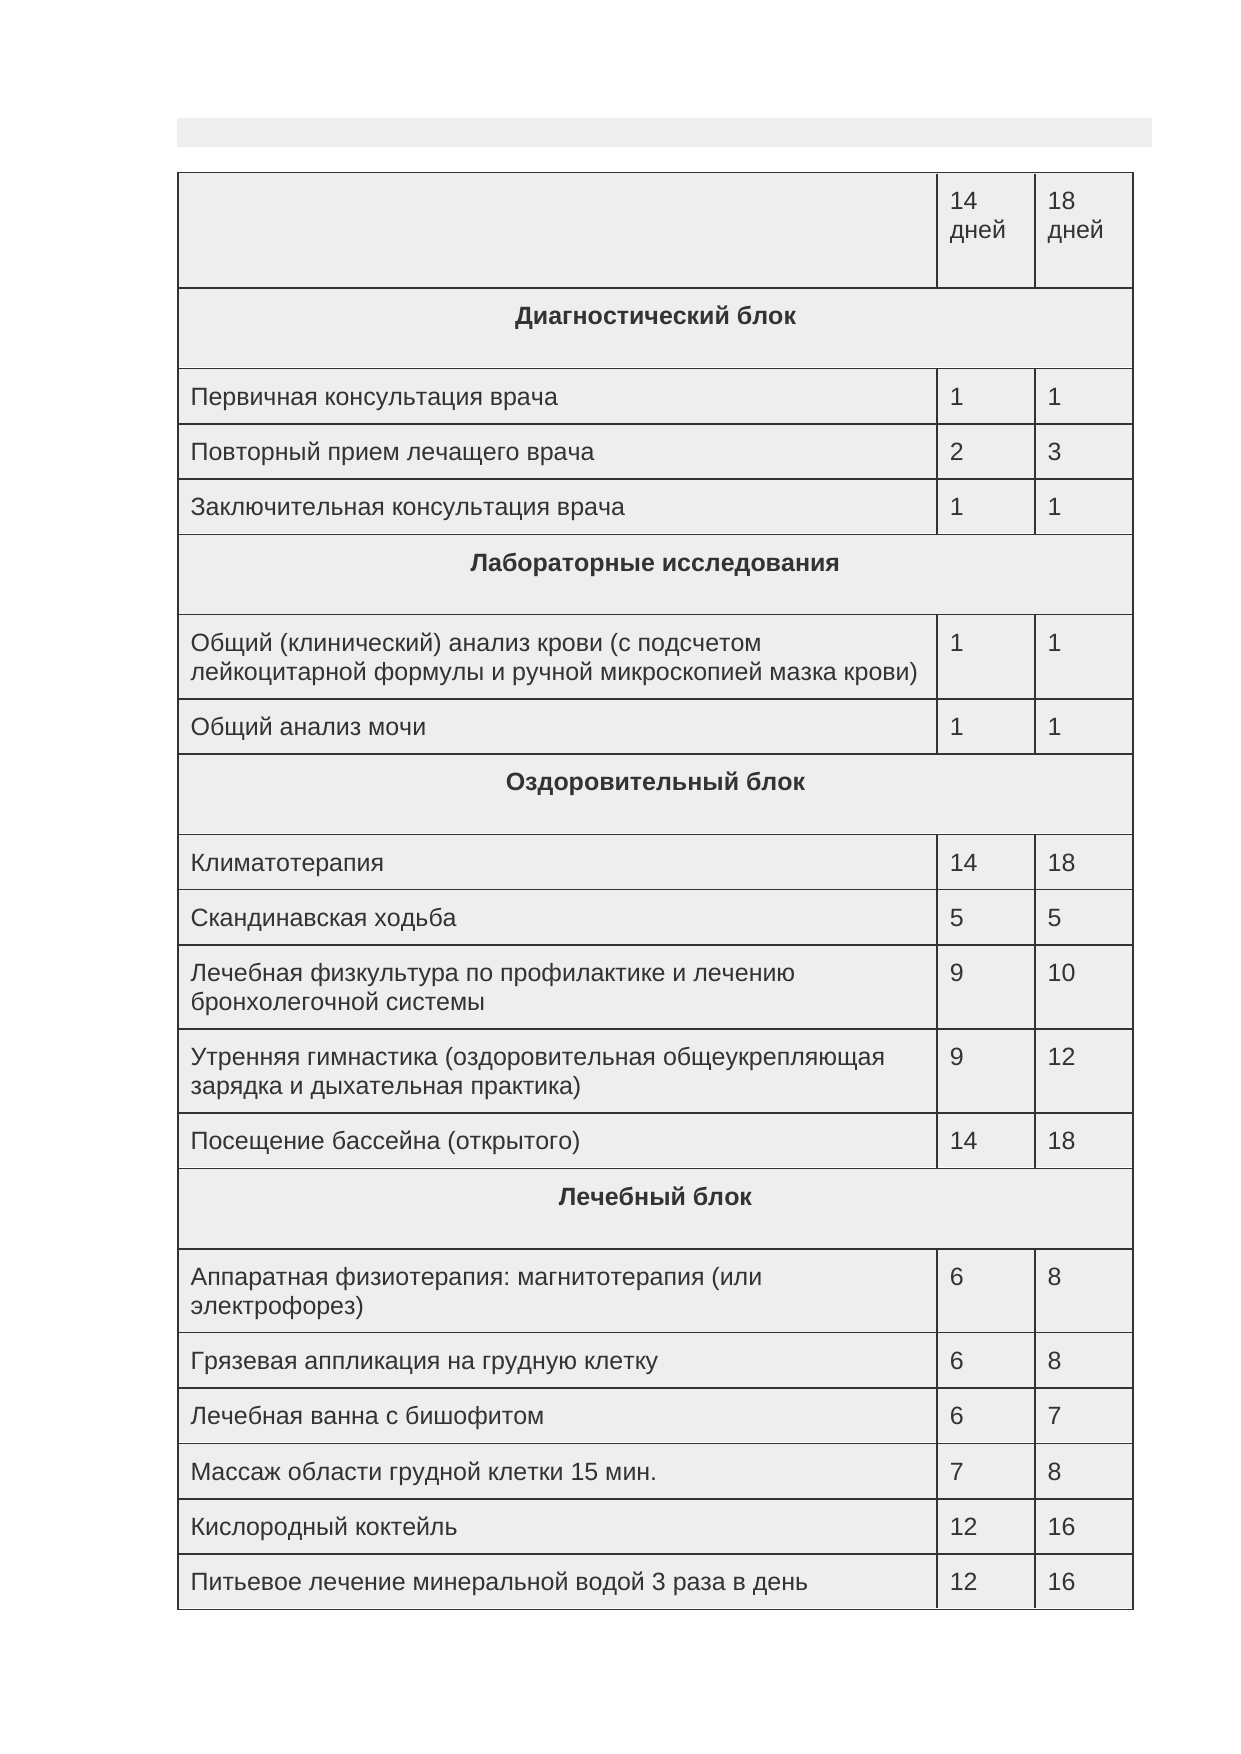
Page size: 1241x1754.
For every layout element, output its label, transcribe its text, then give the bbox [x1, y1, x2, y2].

table_cell 1 [938, 700, 1034, 753]
table_cell Лечебная ванна с бишофитом [179, 1389, 936, 1442]
table_cell Повторный прием лечащего врача [179, 425, 936, 478]
table_cell 12 [938, 1555, 1034, 1608]
table_cell 14 [938, 835, 1034, 889]
table_cell 9 [938, 1030, 1034, 1112]
table_cell Питьевое лечение минеральной водой 3 раза в день [179, 1555, 936, 1608]
table_cell Заключительная консультация врача [179, 480, 936, 533]
table_cell 12 [1036, 1030, 1132, 1112]
table_cell Посещение бассейна (открытого) [179, 1114, 936, 1167]
table_cell 5 [938, 890, 1034, 944]
table_cell 16 [1036, 1555, 1132, 1608]
table_cell Массаж области грудной клетки 15 мин. [179, 1444, 936, 1498]
table_cell 1 [938, 480, 1034, 533]
table_cell Кислородный коктейль [179, 1500, 936, 1553]
table_cell 6 [938, 1250, 1034, 1332]
table_cell Утренняя гимнастика (оздоровительная общеукрепляющая зарядка и дыхательная практика) [179, 1030, 936, 1112]
table_cell 1 [1036, 369, 1132, 423]
table_cell 2 [938, 425, 1034, 478]
table_header [179, 173, 937, 287]
table_cell Общий (клинический) анализ крови (с подсчетом лейкоцитарной формулы и ручной микроскопией мазка крови) [179, 615, 936, 698]
table_cell 18 [1036, 1114, 1132, 1167]
table_cell 1 [938, 615, 1034, 698]
table_cell Грязевая аппликация на грудную клетку [179, 1333, 936, 1387]
table_cell Оздоровительный блок [179, 755, 1132, 833]
table_cell Лабораторные исследования [179, 535, 1132, 614]
table_header 14 дней [938, 173, 1035, 287]
table_cell Первичная консультация врача [179, 369, 936, 423]
table_header 18 дней [1036, 173, 1132, 287]
table_cell 8 [1036, 1250, 1132, 1332]
table_cell 6 [938, 1333, 1034, 1387]
table_cell Климатотерапия [179, 835, 936, 889]
table_cell 1 [1036, 480, 1132, 533]
table_cell 6 [938, 1389, 1034, 1442]
table_cell 7 [938, 1444, 1034, 1498]
table_cell 8 [1036, 1444, 1132, 1498]
table_cell Общий анализ мочи [179, 700, 936, 753]
table_cell Скандинавская ходьба [179, 890, 936, 944]
table_cell 10 [1036, 946, 1132, 1028]
table_cell Аппаратная физиотерапия: магнитотерапия (или электрофорез) [179, 1250, 936, 1332]
table_cell 8 [1036, 1333, 1132, 1387]
table_cell 18 [1036, 835, 1132, 889]
table_cell Лечебный блок [179, 1169, 1132, 1248]
table_cell 1 [1036, 700, 1132, 753]
table_cell 1 [938, 369, 1034, 423]
table_cell 1 [1036, 615, 1132, 698]
table_cell 3 [1036, 425, 1132, 478]
table_cell 14 [938, 1114, 1034, 1167]
table_cell Диагностический блок [179, 289, 1132, 367]
table_cell 7 [1036, 1389, 1132, 1442]
table_cell 12 [938, 1500, 1034, 1553]
table_cell Лечебная физкультура по профилактике и лечению бронхолегочной системы [179, 946, 936, 1028]
table_cell 16 [1036, 1500, 1132, 1553]
table_cell 5 [1036, 890, 1132, 944]
table_cell 9 [938, 946, 1034, 1028]
